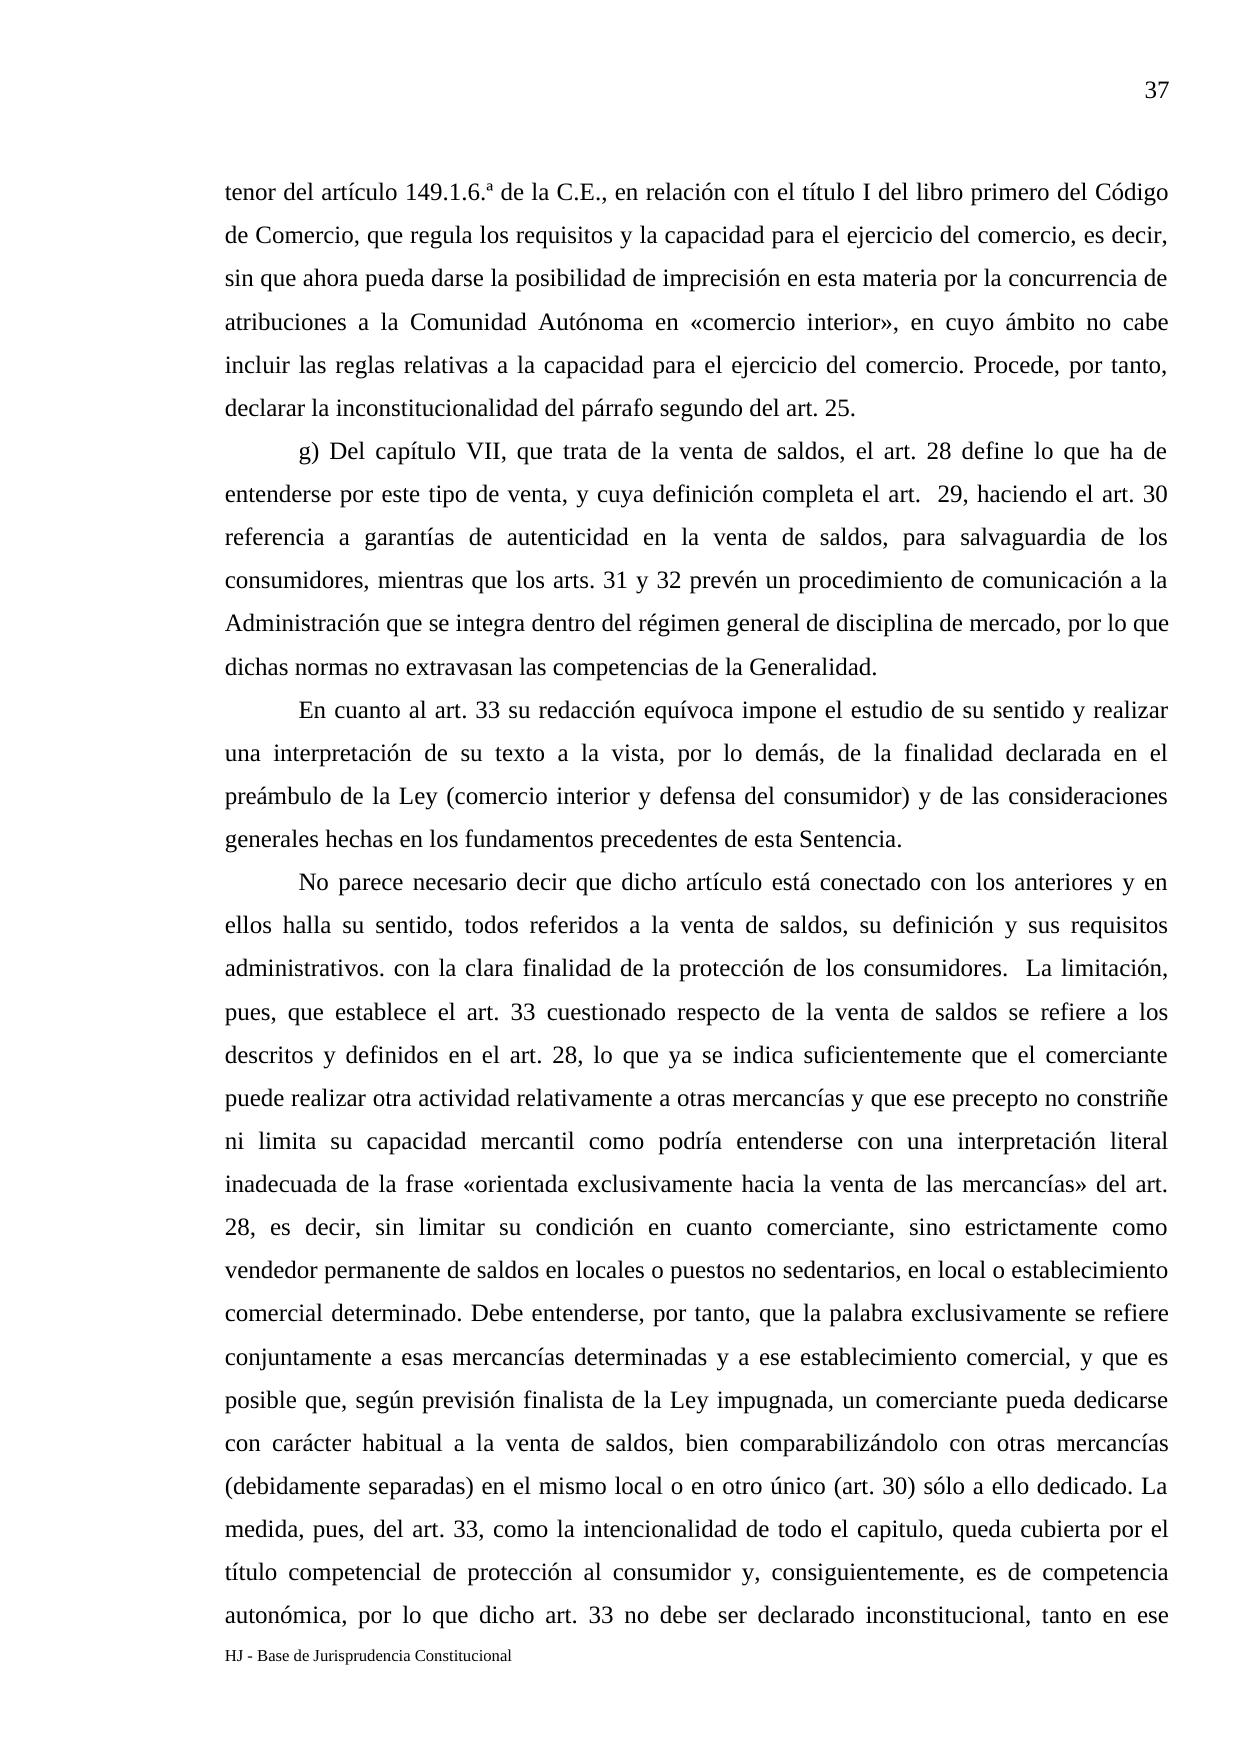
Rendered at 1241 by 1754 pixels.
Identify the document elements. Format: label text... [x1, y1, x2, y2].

text En cuanto al art. 33 su redacción equívoca impone el estudio de su sentido y realizar una interpretación de su texto a la vista, por lo demás, de la finalidad declarada en el preámbulo de la Ley (comercio interior y defensa del consumidor) y de las consideraciones generales hechas en los fundamentos precedentes de esta Sentencia. [224, 695, 1169, 853]
text g) Del capítulo VII, que trata de la venta de saldos, el art. 28 define lo que ha de entenderse por este tipo de venta, y cuya definición completa el art. 29, haciendo el art. 30 referencia a garantías de autenticidad en la venta de saldos, para salvaguardia de los consumidores, mientras que los arts. 31 y 32 prevén un procedimiento de comunicación a la Administración que se integra dentro del régimen general de disciplina de mercado, por lo que dichas normas no extravasan las competencias de la Generalidad. [224, 436, 1169, 680]
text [224, 177, 1169, 422]
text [224, 867, 1169, 1629]
